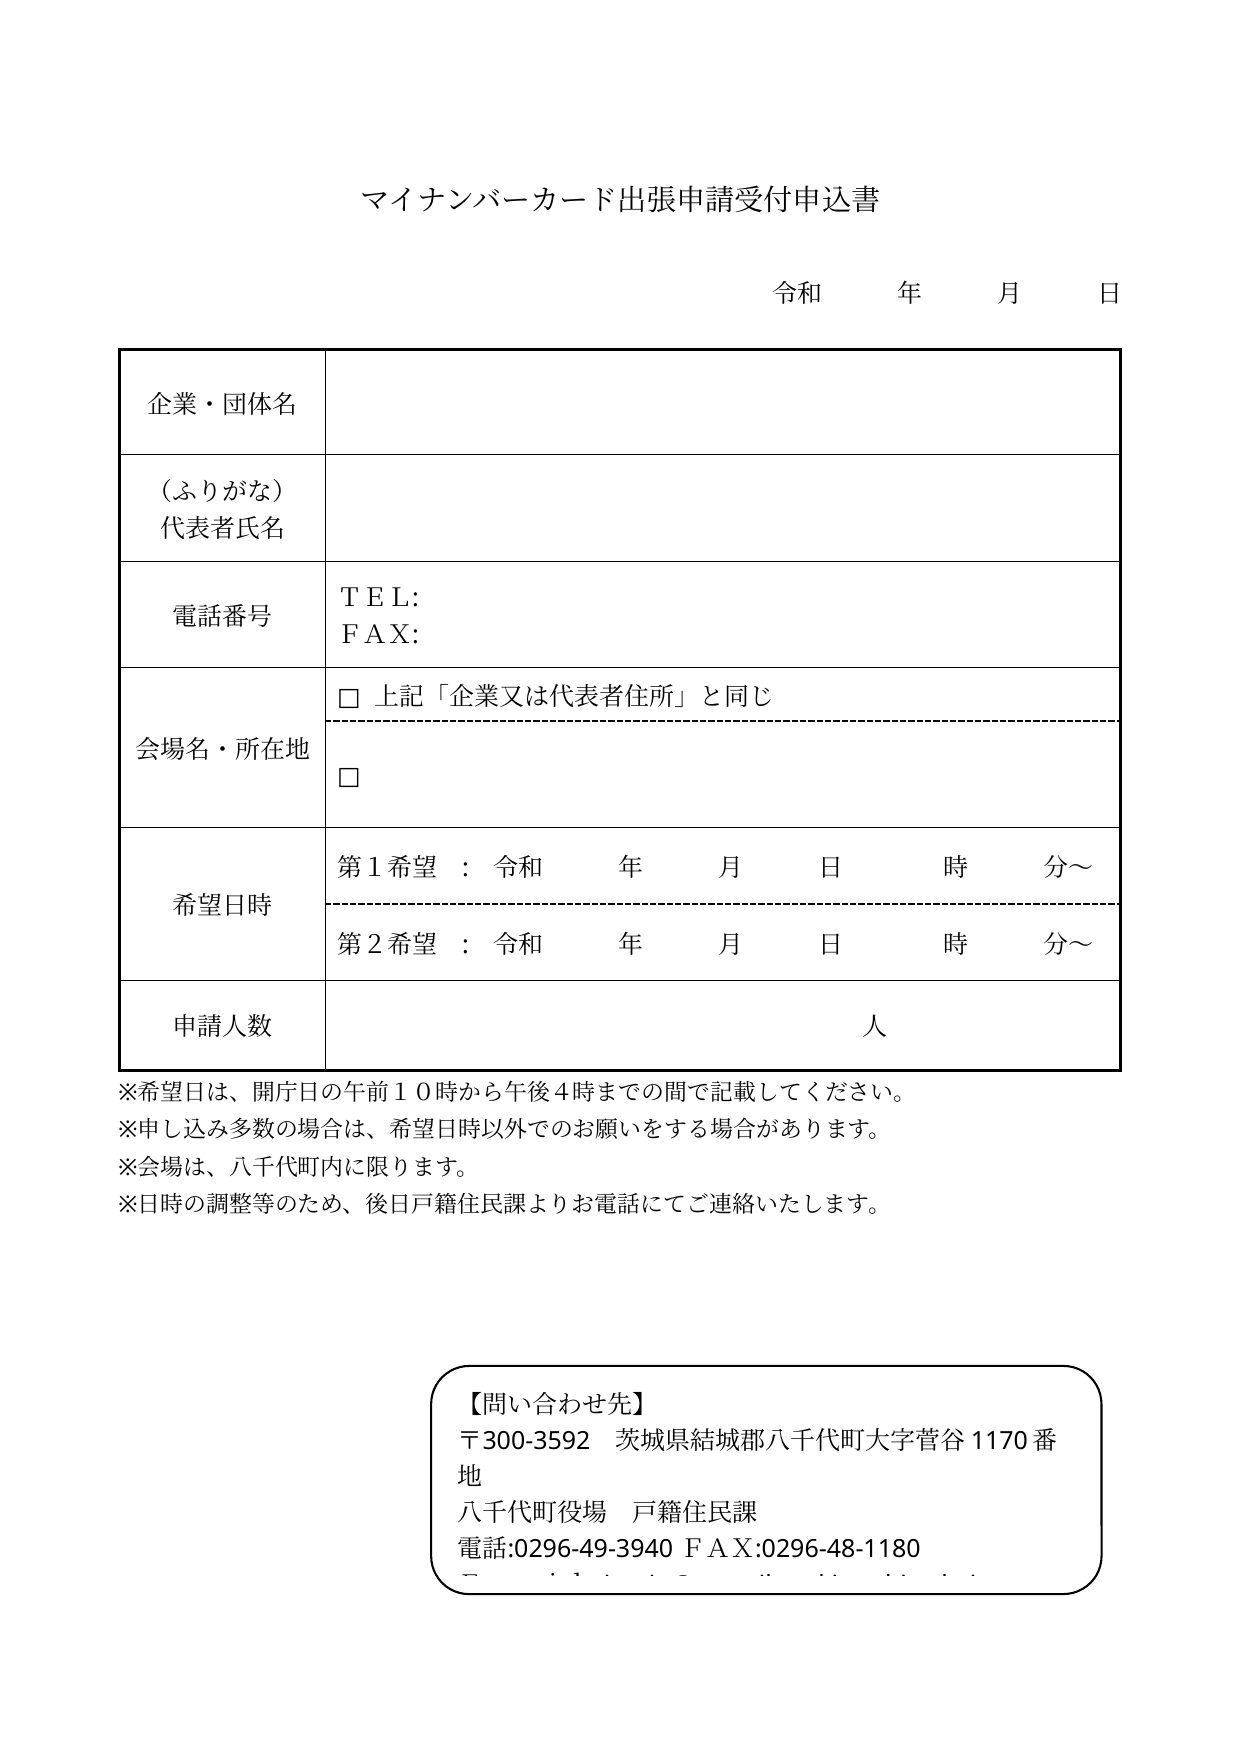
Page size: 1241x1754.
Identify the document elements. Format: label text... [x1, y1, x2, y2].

text ※会場は、八千代町内に限ります。 [118, 1147, 1122, 1184]
table_cell 申請人数 [121, 981, 325, 1069]
table_cell 第２希望 : 令和 年 月 日 時 分～ [326, 903, 1119, 980]
table_cell （ふりがな） 代表者氏名 [121, 455, 325, 561]
table_cell 電話番号 [121, 562, 325, 667]
text ※申し込み多数の場合は、希望日時以外でのお願いをする場合があります。 [118, 1109, 1122, 1147]
table_cell 会場名・所在地 [121, 668, 325, 827]
table_header [326, 351, 1119, 454]
table_cell 人 [326, 981, 1119, 1069]
text ※日時の調整等のため、後日戸籍住民課よりお電話にてご連絡いたします。 [118, 1184, 1122, 1222]
table_cell [326, 455, 1119, 561]
table_header 企業・団体名 [121, 351, 325, 454]
text 令和 年 月 日 [118, 273, 1122, 311]
text マイナンバーカード出張申請受付申込書 [118, 161, 1122, 236]
table_cell 第１希望 : 令和 年 月 日 時 分～ [326, 828, 1119, 903]
table_cell 上記「企業又は代表者住所」と同じ [326, 668, 1119, 720]
table_cell □ [326, 720, 1119, 827]
text ※希望日は、開庁日の午前１０時から午後４時までの間で記載してください。 [118, 1072, 1122, 1109]
table_cell 希望日時 [121, 828, 325, 980]
table_cell ＴＥＬ: ＦＡＸ: [326, 562, 1119, 667]
